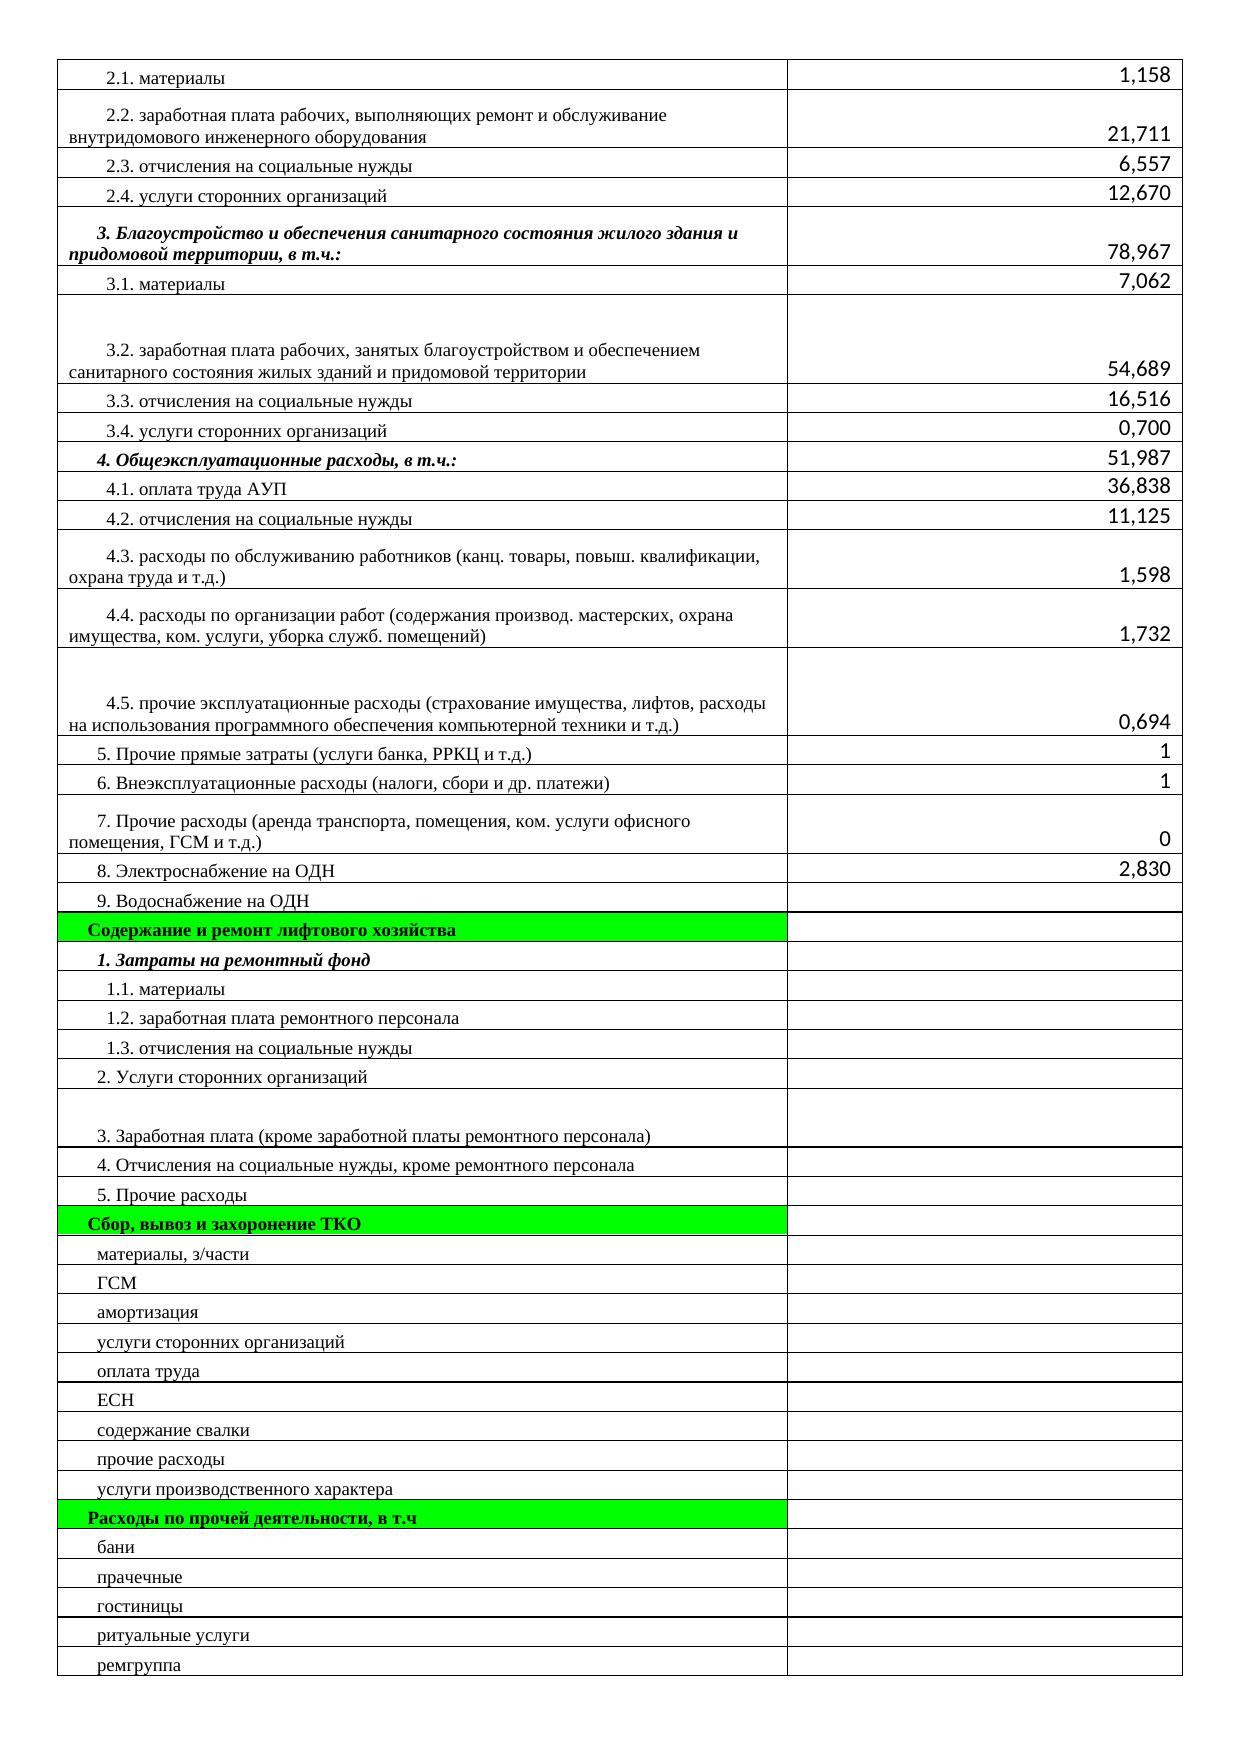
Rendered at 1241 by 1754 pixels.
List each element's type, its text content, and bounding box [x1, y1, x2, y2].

table_cell [788, 942, 1182, 970]
table_cell [788, 883, 1182, 911]
table_cell [788, 1177, 1182, 1205]
table_cell 1,158 [788, 60, 1182, 88]
table_cell оплата труда [58, 1353, 787, 1381]
table_cell [788, 913, 1182, 941]
table_cell 2. Услуги сторонних организаций [58, 1059, 787, 1088]
table_cell 2.4. услуги сторонних организаций [58, 178, 787, 206]
table_cell [788, 1588, 1182, 1616]
table_cell 2.2. заработная плата рабочих, выполняющих ремонт и обслуживание внутридомового инженерного оборудования [58, 90, 787, 147]
table_cell 4.3. расходы по обслуживанию работников (канц. товары, повыш. квалификации, охрана труда и т.д.) [58, 530, 787, 588]
table_cell 5. Прочие расходы [58, 1177, 787, 1205]
table_cell гостиницы [58, 1588, 787, 1616]
table_cell 4.2. отчисления на социальные нужды [58, 501, 787, 529]
table_cell содержание свалки [58, 1412, 787, 1440]
table_cell 2.3. отчисления на социальные нужды [58, 148, 787, 177]
table_cell прочие расходы [58, 1441, 787, 1469]
table_cell [788, 1647, 1182, 1675]
table_cell материалы, з/части [58, 1236, 787, 1264]
table_cell прачечные [58, 1559, 787, 1587]
table_cell [788, 1383, 1182, 1411]
table_cell [788, 1500, 1182, 1528]
table_cell 1,598 [788, 530, 1182, 588]
table_cell [788, 1059, 1182, 1088]
table_cell 1.3. отчисления на социальные нужды [58, 1030, 787, 1058]
table_cell 0,700 [788, 413, 1182, 441]
table_cell 3.3. отчисления на социальные нужды [58, 384, 787, 412]
table_cell услуги производственного характера [58, 1471, 787, 1499]
table_cell 3. Заработная плата (кроме заработной платы ремонтного персонала) [58, 1089, 787, 1146]
table_cell услуги сторонних организаций [58, 1324, 787, 1352]
table_cell [788, 971, 1182, 999]
table_cell Содержание и ремонт лифтового хозяйства [58, 913, 787, 941]
table_cell [788, 1148, 1182, 1176]
table_cell 0,694 [788, 648, 1182, 735]
table_cell бани [58, 1529, 787, 1558]
table_cell 4.4. расходы по организации работ (содержания производ. мастерских, охрана имущества, ком. услуги, уборка служб. помещений) [58, 589, 787, 647]
table_cell 2.1. материалы [58, 60, 787, 88]
table_cell 54,689 [788, 295, 1182, 382]
table_cell 0 [788, 795, 1182, 853]
table_cell [788, 1529, 1182, 1558]
table_cell 16,516 [788, 384, 1182, 412]
table_cell ЕСН [58, 1383, 787, 1411]
table_cell Расходы по прочей деятельности, в т.ч [58, 1500, 787, 1528]
table_cell 4. Отчисления на социальные нужды, кроме ремонтного персонала [58, 1148, 787, 1176]
table_cell 6,557 [788, 148, 1182, 177]
table_cell 36,838 [788, 472, 1182, 500]
table_cell 21,711 [788, 90, 1182, 147]
table_cell [788, 1441, 1182, 1469]
table_cell 4. Общеэксплуатационные расходы, в т.ч.: [58, 442, 787, 471]
table_cell [788, 1236, 1182, 1264]
table_cell 51,987 [788, 442, 1182, 471]
table_cell 1. Затраты на ремонтный фонд [58, 942, 787, 970]
table_cell 6. Внеэксплуатационные расходы (налоги, сбори и др. платежи) [58, 765, 787, 794]
table_cell 12,670 [788, 178, 1182, 206]
table_cell 7,062 [788, 266, 1182, 294]
table_cell 1 [788, 765, 1182, 794]
table_cell ритуальные услуги [58, 1618, 787, 1646]
table_cell 3.1. материалы [58, 266, 787, 294]
table_cell 1.1. материалы [58, 971, 787, 999]
table_cell [788, 1412, 1182, 1440]
table_cell 4.1. оплата труда АУП [58, 472, 787, 500]
table_cell 3.2. заработная плата рабочих, занятых благоустройством и обеспечением санитарного состояния жилых зданий и придомовой территории [58, 295, 787, 382]
table_cell [788, 1353, 1182, 1381]
table_cell 4.5. прочие эксплуатационные расходы (страхование имущества, лифтов, расходы на использования программного обеспечения компьютерной техники и т.д.) [58, 648, 787, 735]
table_cell Сбор, вывоз и захоронение ТКО [58, 1206, 787, 1234]
table_cell 1.2. заработная плата ремонтного персонала [58, 1001, 787, 1029]
table_cell [788, 1030, 1182, 1058]
table_cell 1 [788, 736, 1182, 764]
table_cell [788, 1294, 1182, 1323]
table_cell [788, 1324, 1182, 1352]
table_cell 11,125 [788, 501, 1182, 529]
table_cell ГСМ [58, 1265, 787, 1293]
table_cell [788, 1471, 1182, 1499]
table_cell 5. Прочие прямые затраты (услуги банка, РРКЦ и т.д.) [58, 736, 787, 764]
table_cell ремгруппа [58, 1647, 787, 1675]
table_cell 1,732 [788, 589, 1182, 647]
table_cell 2,830 [788, 854, 1182, 882]
table_cell [788, 1001, 1182, 1029]
table_cell 3. Благоустройство и обеспечения санитарного состояния жилого здания и придомовой территории, в т.ч.: [58, 207, 787, 265]
table_cell [788, 1618, 1182, 1646]
table_cell 8. Электроснабжение на ОДН [58, 854, 787, 882]
table_cell 9. Водоснабжение на ОДН [58, 883, 787, 911]
table_cell [788, 1559, 1182, 1587]
table_cell 78,967 [788, 207, 1182, 265]
table_cell амортизация [58, 1294, 787, 1323]
table_cell [788, 1265, 1182, 1293]
table_cell [788, 1206, 1182, 1234]
table_cell [788, 1089, 1182, 1146]
table_cell 7. Прочие расходы (аренда транспорта, помещения, ком. услуги офисного помещения, ГСМ и т.д.) [58, 795, 787, 853]
table_cell 3.4. услуги сторонних организаций [58, 413, 787, 441]
